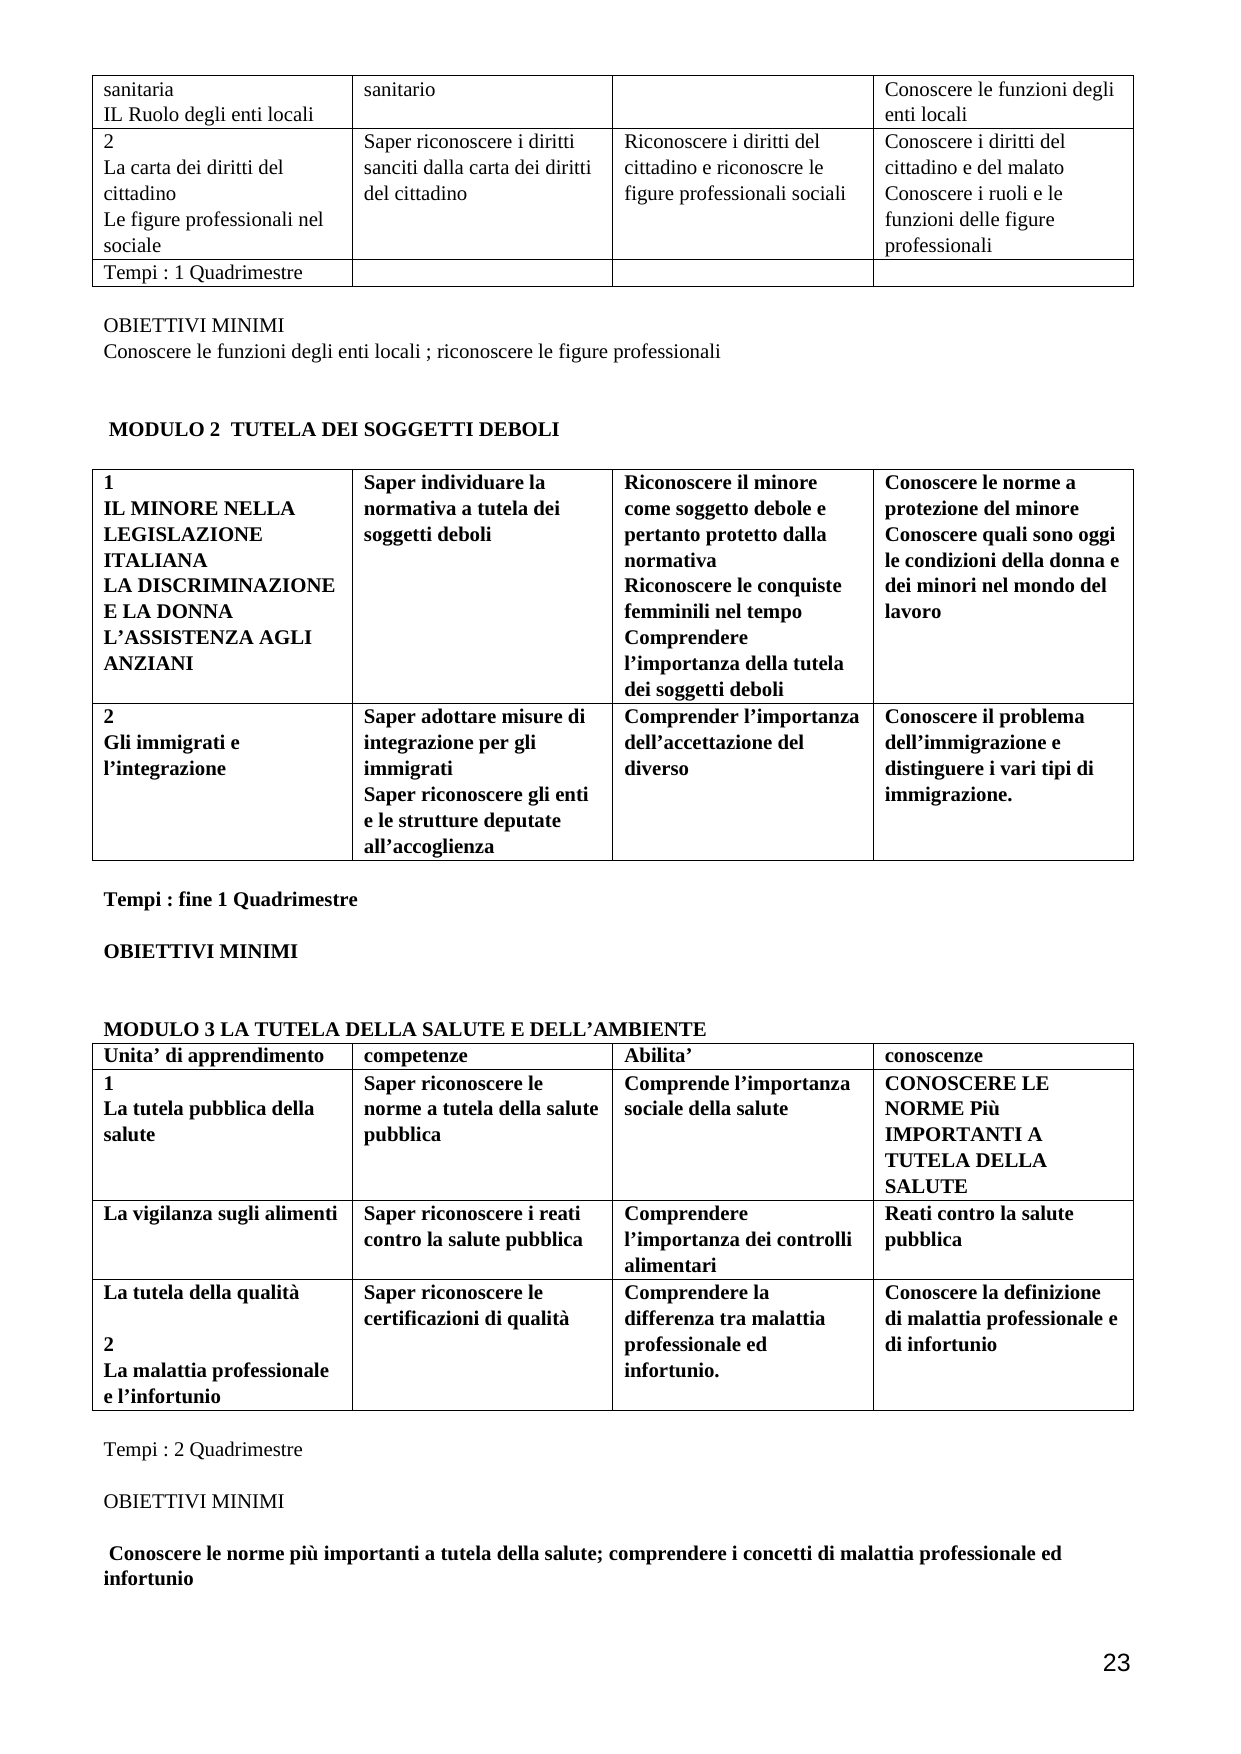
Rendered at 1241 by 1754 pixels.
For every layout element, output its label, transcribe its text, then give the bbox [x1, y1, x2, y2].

table_cell Comprendere la differenza tra malattia professionale ed infortunio. [613, 1280, 873, 1410]
table_cell Saper adottare misure di integrazione per gli immigrati Saper riconoscere gli enti e le strutture deputate all’accoglienza [353, 704, 612, 860]
table_cell Riconoscere i diritti del cittadino e riconoscre le figure professionali sociali [613, 129, 873, 259]
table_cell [613, 76, 873, 128]
table_cell Saper riconoscere le norme a tutela della salute pubblica [353, 1070, 612, 1200]
table_cell Comprende l’importanza sociale della salute [613, 1070, 873, 1200]
table_cell Conoscere la definizione di malattia professionale e di infortunio [874, 1280, 1133, 1410]
table_header Conoscere le norme a protezione del minore Conoscere quali sono oggi le condizioni della donna e dei minori nel mondo del lavoro [874, 470, 1133, 703]
table_cell Comprendere l’importanza dei controlli alimentari [613, 1201, 873, 1279]
table_cell CONOSCERE LE NORME Più IMPORTANTI A TUTELA DELLA SALUTE [874, 1070, 1133, 1200]
table_cell Reati contro la salute pubblica [874, 1201, 1133, 1279]
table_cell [353, 76, 612, 128]
text Conoscere le norme più importanti a tutela della salute; comprendere i concetti di malattia professionale ed infortunio [103, 1540, 1130, 1590]
table_cell Conoscere i diritti del cittadino e del malato Conoscere i ruoli e le funzioni delle figure professionali [874, 129, 1133, 259]
table_cell [874, 260, 1133, 286]
text MODULO 3 LA TUTELA DELLA SALUTE E DELL’AMBIENTE [103, 1016, 1130, 1041]
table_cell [93, 76, 352, 128]
table_header Riconoscere il minore come soggetto debole e pertanto protetto dalla normativa Riconoscere le conquiste femminili nel tempo Comprendere l’importanza della tutela dei soggetti deboli [613, 470, 873, 703]
text OBIETTIVI MINIMI [103, 1488, 1130, 1513]
table_cell [353, 260, 612, 286]
text Conoscere le funzioni degli enti locali ; riconoscere le figure professionali [103, 339, 1130, 363]
text MODULO 2 TUTELA DEI SOGGETTI DEBOLI [103, 417, 1130, 441]
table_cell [874, 76, 1133, 128]
text Tempi : 2 Quadrimestre [103, 1437, 1130, 1461]
table_header Unita’ di apprendimento [93, 1044, 352, 1069]
table_cell Comprender l’importanza dell’accettazione del diverso [613, 704, 873, 860]
table_header competenze [353, 1044, 612, 1069]
table_cell Tempi : 1 Quadrimestre [93, 260, 352, 286]
table_cell Saper riconoscere i diritti sanciti dalla carta dei diritti del cittadino [353, 129, 612, 259]
table_cell Conoscere il problema dell’immigrazione e distinguere i vari tipi di immigrazione. [874, 704, 1133, 860]
table_cell La vigilanza sugli alimenti [93, 1201, 352, 1279]
text Tempi : fine 1 Quadrimestre [103, 887, 1130, 911]
table_cell [613, 260, 873, 286]
table_cell 2 Gli immigrati e l’integrazione [93, 704, 352, 860]
text OBIETTIVI MINIMI [103, 939, 1130, 963]
text OBIETTIVI MINIMI [103, 313, 1130, 337]
table_cell 1 La tutela pubblica della salute [93, 1070, 352, 1200]
table_cell La tutela della qualità 2 La malattia professionale e l’infortunio [93, 1280, 352, 1410]
table_header Abilita’ [613, 1044, 873, 1069]
table_cell Saper riconoscere le certificazioni di qualità [353, 1280, 612, 1410]
table_header Saper individuare la normativa a tutela dei soggetti deboli [353, 470, 612, 703]
table_cell 2 La carta dei diritti del cittadino Le figure professionali nel sociale [93, 129, 352, 259]
table_header conoscenze [874, 1044, 1133, 1069]
table_header 1 IL MINORE NELLA LEGISLAZIONE ITALIANA LA DISCRIMINAZIONE E LA DONNA L’ASSISTENZA AGLI ANZIANI [93, 470, 352, 703]
table_cell Saper riconoscere i reati contro la salute pubblica [353, 1201, 612, 1279]
